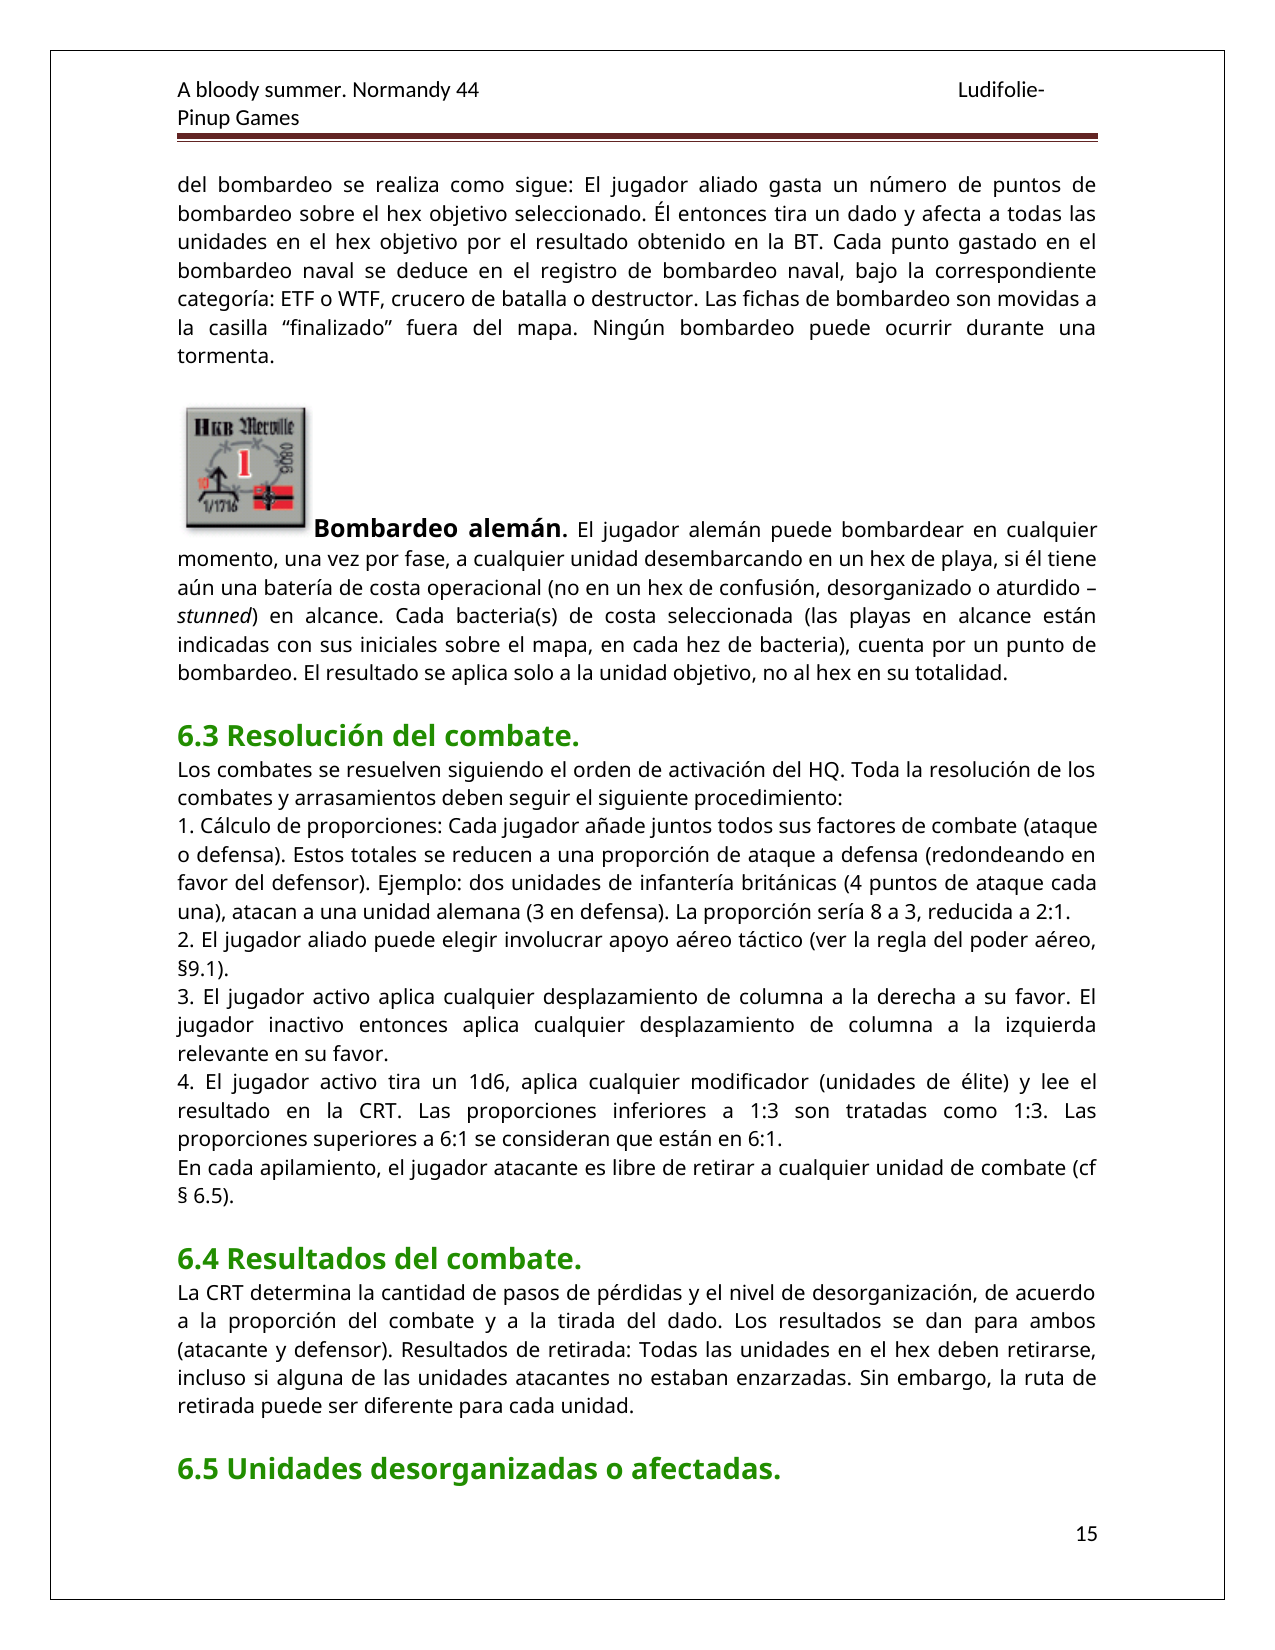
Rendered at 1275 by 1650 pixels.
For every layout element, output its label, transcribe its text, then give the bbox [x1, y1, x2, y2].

text 3. El jugador activo aplica cualquier desplazamiento de columna a la derecha a su favor. El jugador inactivo entonces aplica cualquier desplazamiento de columna a la izquierda relevante en su favor. [177, 982, 1098, 1067]
text Los combates se resuelven siguiendo el orden de activación del HQ. Toda la resolución de los combates y arrasamientos deben seguir el siguiente procedimiento: [177, 755, 1098, 812]
text 2. El jugador aliado puede elegir involucrar apoyo aéreo táctico (ver la regla del poder aéreo, §9.1). [177, 925, 1098, 982]
text La CRT determina la cantidad de pasos de pérdidas y el nivel de desorganización, de acuerdo a la proporción del combate y a la tirada del dado. Los resultados se dan para ambos (atacante y defensor). Resultados de retirada: Todas las unidades en el hex deben retirarse, incluso si alguna de las unidades atacantes no estaban enzarzadas. Sin embargo, la ruta de retirada puede ser diferente para cada unidad. [177, 1278, 1098, 1420]
text En cada apilamiento, el jugador atacante es libre de retirar a cualquier unidad de combate (cf § 6.5). [177, 1153, 1098, 1210]
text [177, 171, 1098, 369]
text 6.5 Unidades desorganizadas o afectadas. [177, 1448, 1098, 1488]
text Bombardeo alemán. El jugador alemán puede bombardear en cualquier momento, una vez por fase, a cualquier unidad desembarcando en un hex de playa, si él tiene aún una batería de costa operacional (no en un hex de confusión, desorganizado o aturdido –stunned) en alcance. Cada bacteria(s) de costa seleccionada (las playas en alcance están indicadas con sus iniciales sobre el mapa, en cada hez de bacteria), cuenta por un punto de bombardeo. El resultado se aplica solo a la unidad objetivo, no al hex en su totalidad. [177, 398, 1098, 687]
text 6.4 Resultados del combate. [177, 1238, 1098, 1278]
text 6.3 Resolución del combate. [177, 715, 1098, 755]
text 4. El jugador activo tira un 1d6, aplica cualquier modificador (unidades de élite) y lee el resultado en la CRT. Las proporciones inferiores a 1:3 son tratadas como 1:3. Las proporciones superiores a 6:1 se consideran que están en 6:1. [177, 1067, 1098, 1153]
text 1. Cálculo de proporciones: Cada jugador añade juntos todos sus factores de combate (ataque o defensa). Estos totales se reducen a una proporción de ataque a defensa (redondeando en favor del defensor). Ejemplo: dos unidades de infantería británicas (4 puntos de ataque cada una), atacan a una unidad alemana (3 en defensa). La proporción sería 8 a 3, reducida a 2:1. [177, 812, 1098, 925]
